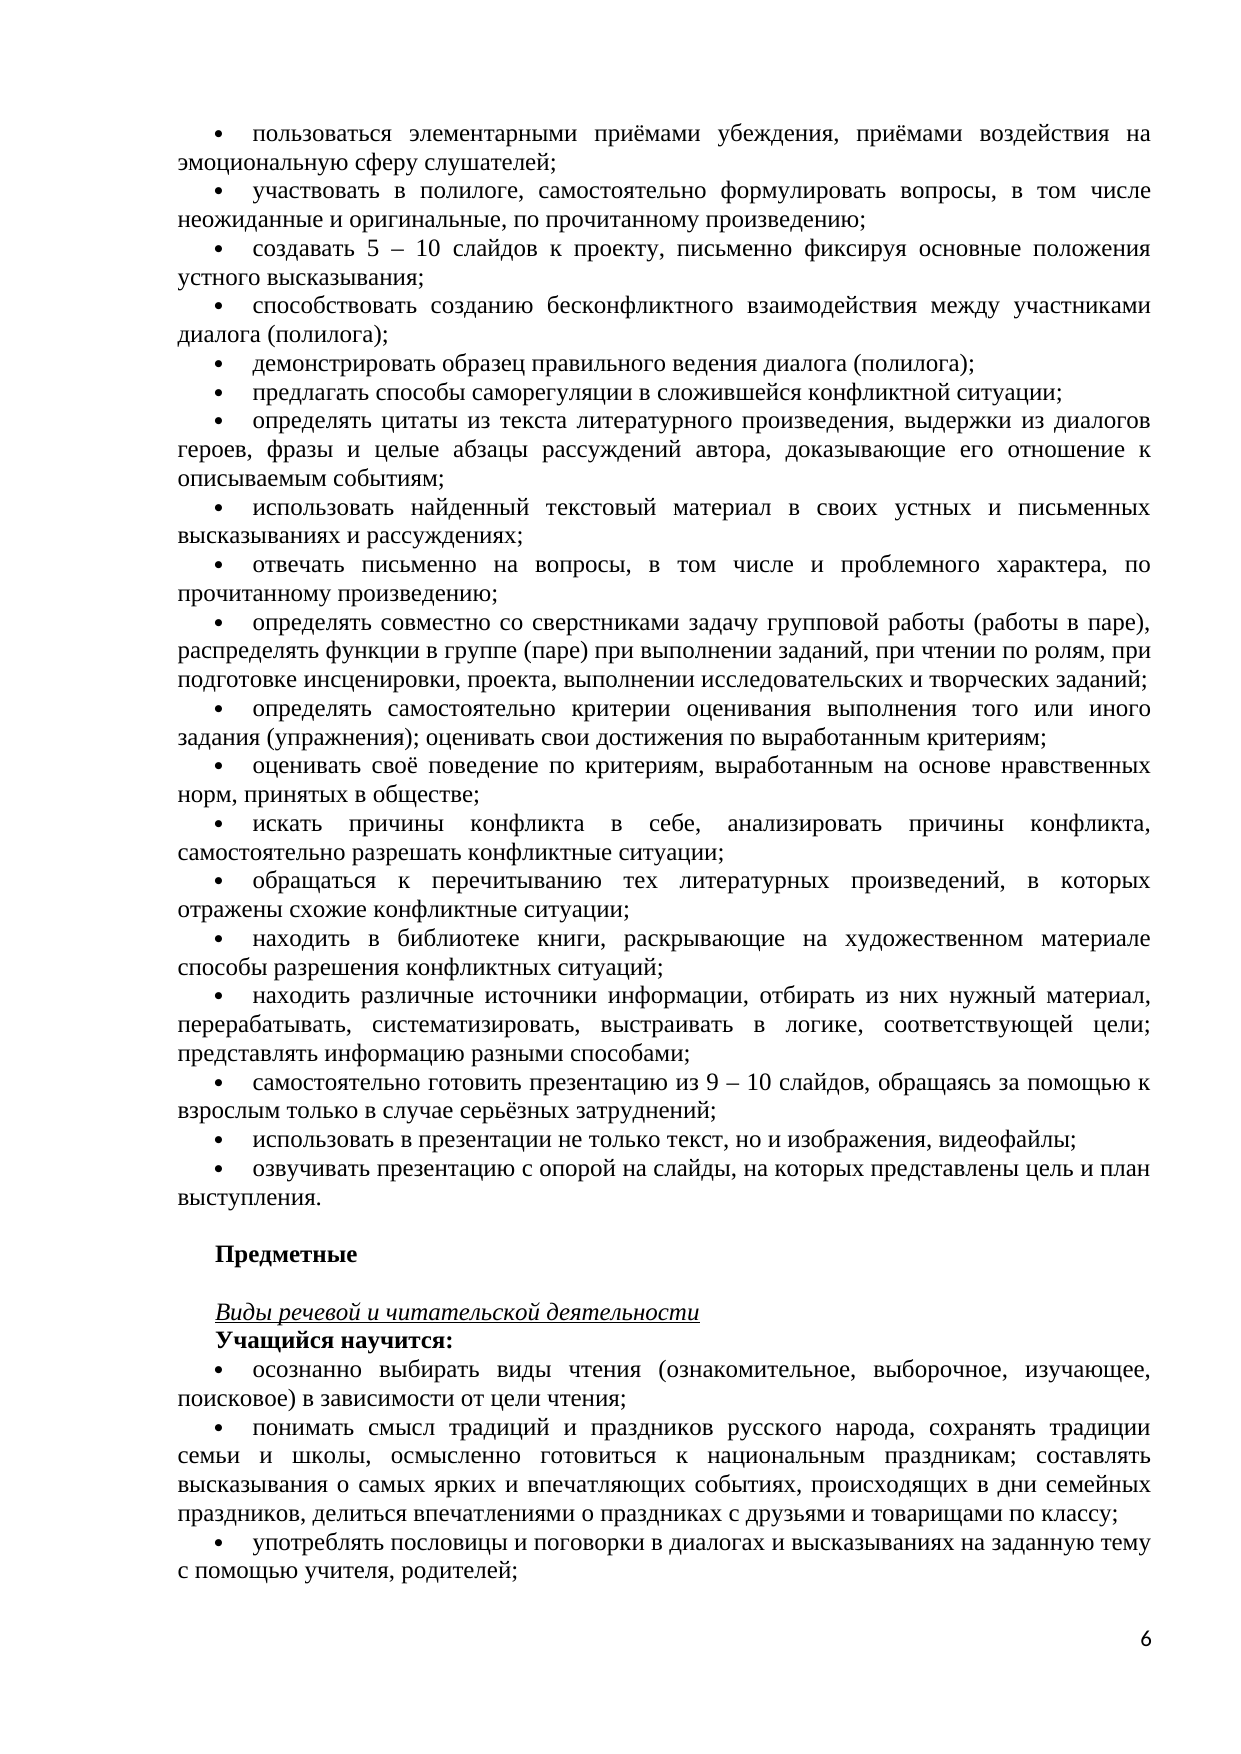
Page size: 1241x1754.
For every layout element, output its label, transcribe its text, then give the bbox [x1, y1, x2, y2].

list определять совместно со сверстниками задачу групповой работы (работы в паре), распределять функции в группе (паре) при выполнении заданий, при чтении по ролям, при подготовке инсценировки, проекта, выполнении исследовательских и творческих заданий; [177, 607, 1152, 693]
list находить различные источники информации, отбирать из них нужный материал, перерабатывать, систематизировать, выстраивать в логике, соответствующей цели; представлять информацию разными способами; [177, 981, 1152, 1067]
list обращаться к перечитыванию тех литературных произведений, в которых отражены схожие конфликтные ситуации; [177, 866, 1152, 923]
list определять цитаты из текста литературного произведения, выдержки из диалогов героев, фразы и целые абзацы рассуждений автора, доказывающие его отношение к описываемым событиям; [177, 406, 1152, 492]
list употреблять пословицы и поговорки в диалогах и высказываниях на заданную тему с помощью учителя, родителей; [177, 1527, 1152, 1584]
list отвечать письменно на вопросы, в том числе и проблемного характера, по прочитанному произведению; [177, 549, 1152, 607]
list использовать найденный текстовый материал в своих устных и письменных высказываниях и рассуждениях; [177, 492, 1152, 549]
list предлагать способы саморегуляции в сложившейся конфликтной ситуации; [177, 377, 1152, 406]
list осознанно выбирать виды чтения (ознакомительное, выборочное, изучающее, поисковое) в зависимости от цели чтения; [177, 1354, 1152, 1412]
list озвучивать презентацию с опорой на слайды, на которых представлены цель и план выступления. [177, 1153, 1152, 1211]
list определять самостоятельно критерии оценивания выполнения того или иного задания (упражнения); оценивать свои достижения по выработанным критериям; [177, 693, 1152, 751]
list использовать в презентации не только текст, но и изображения, видеофайлы; [177, 1124, 1152, 1153]
list понимать смысл традиций и праздников русского народа, сохранять традиции семьи и школы, осмысленно готовиться к национальным праздникам; составлять высказывания о самых ярких и впечатляющих событиях, происходящих в дни семейных праздников, делиться впечатлениями о праздниках с друзьями и товарищами по классу; [177, 1412, 1152, 1527]
list оценивать своё поведение по критериям, выработанным на основе нравственных норм, принятых в обществе; [177, 751, 1152, 808]
list пользоваться элементарными приёмами убеждения, приёмами воздействия на эмоциональную сферу слушателей; [177, 118, 1152, 176]
list самостоятельно готовить презентацию из 9 – 10 слайдов, обращаясь за помощью к взрослым только в случае серьёзных затруднений; [177, 1067, 1152, 1124]
text Предметные [177, 1239, 1152, 1268]
list находить в библиотеке книги, раскрывающие на художественном материале способы разрешения конфликтных ситуаций; [177, 923, 1152, 981]
list участвовать в полилоге, самостоятельно формулировать вопросы, в том числе неожиданные и оригинальные, по прочитанному произведению; [177, 176, 1152, 233]
text Учащийся научится: [177, 1326, 1152, 1354]
list создавать 5 – 10 слайдов к проекту, письменно фиксируя основные положения устного высказывания; [177, 233, 1152, 291]
list искать причины конфликта в себе, анализировать причины конфликта, самостоятельно разрешать конфликтные ситуации; [177, 808, 1152, 866]
list демонстрировать образец правильного ведения диалога (полилога); [177, 348, 1152, 377]
text Виды речевой и читательской деятельности [177, 1297, 1152, 1326]
list способствовать созданию бесконфликтного взаимодействия между участниками диалога (полилога); [177, 291, 1152, 348]
